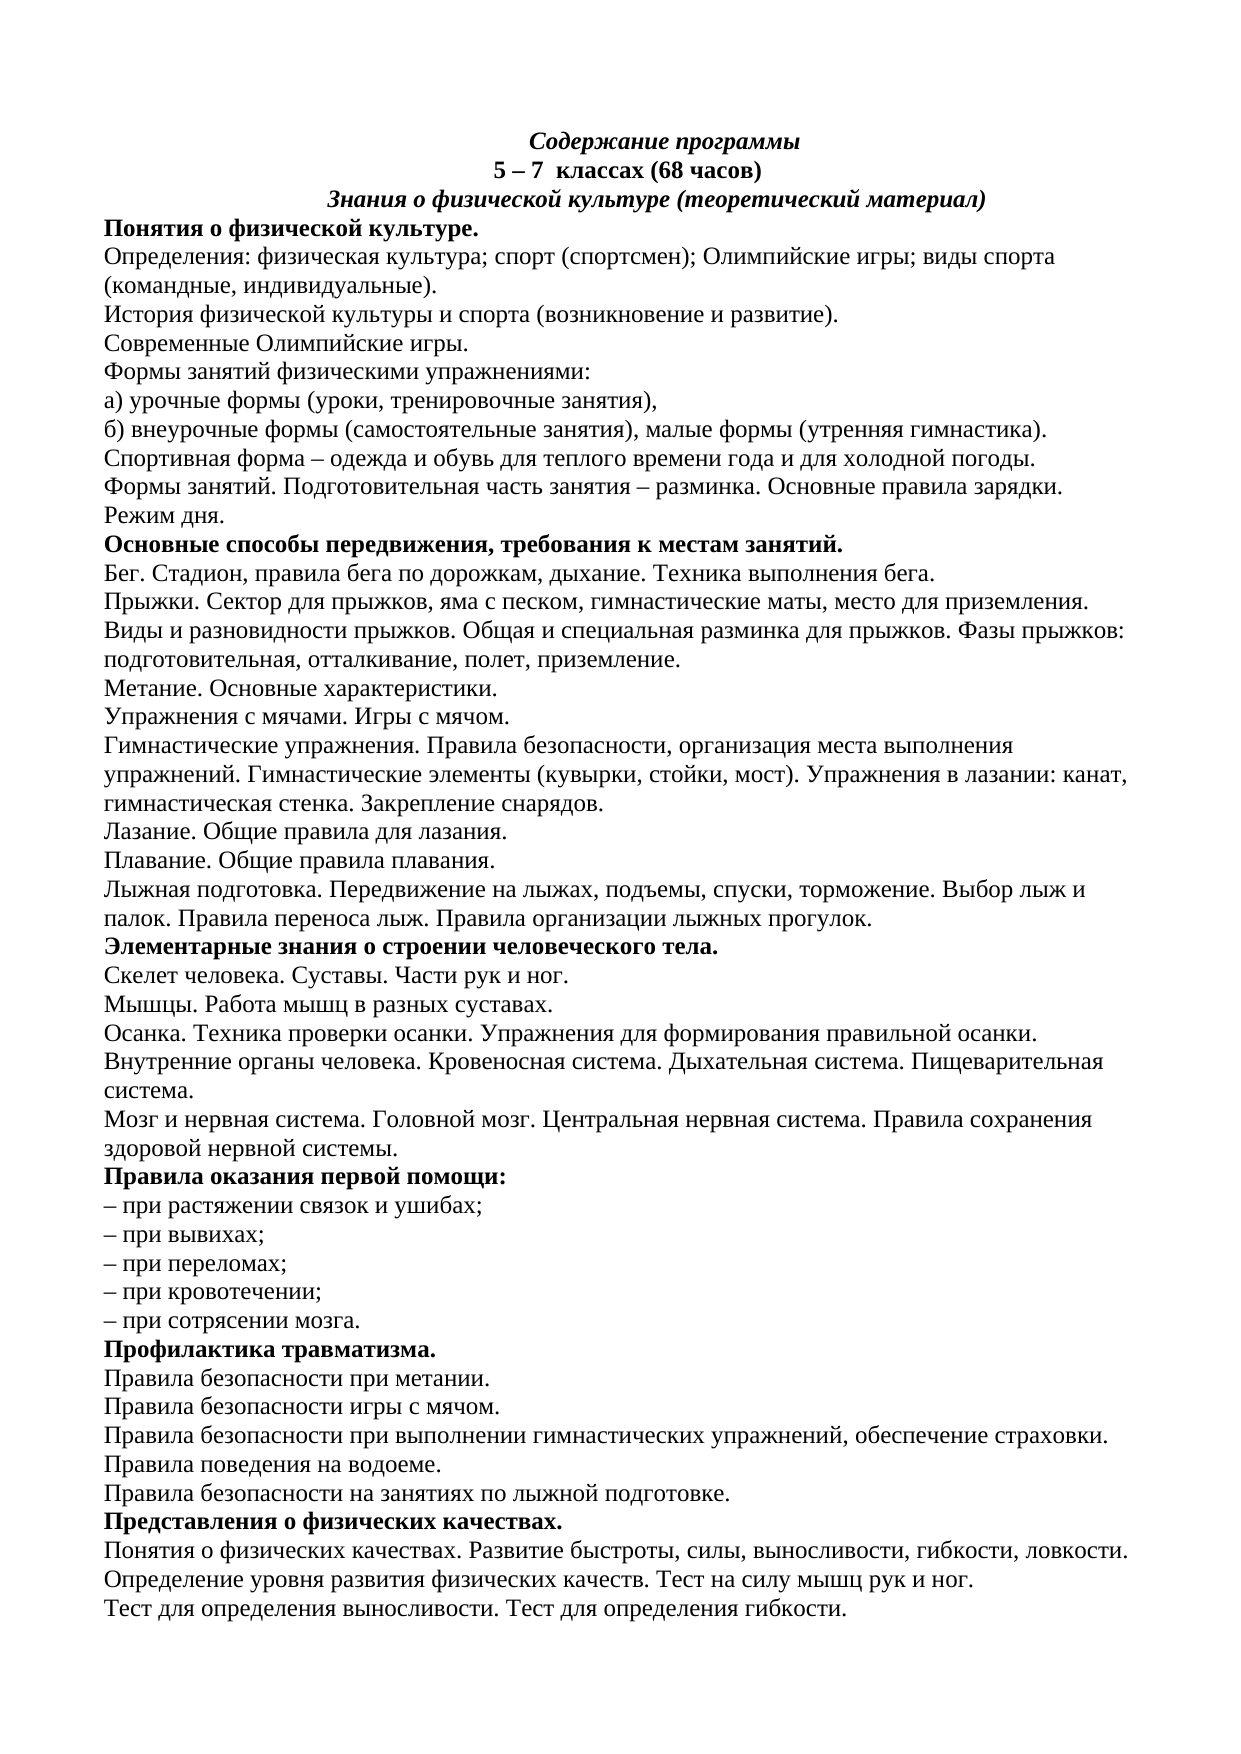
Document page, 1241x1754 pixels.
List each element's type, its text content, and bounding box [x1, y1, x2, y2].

text Лыжная подготовка. Передвижение на лыжах, подъемы, спуски, торможение. Выбор лыж и палок. Правила переноса лыж. Правила организации лыжных прогулок. [103, 874, 1152, 931]
text Внутренние органы человека. Кровеносная система. Дыхательная система. Пищеварительная система. [103, 1046, 1152, 1104]
text – при кровотечении; [103, 1276, 1152, 1305]
text История физической культуры и спорта (возникновение и развитие). [103, 299, 1152, 328]
text – при переломах; [103, 1248, 1152, 1276]
text – при растяжении связок и ушибах; [103, 1190, 1152, 1219]
text Представления о физических качествах. [103, 1506, 1152, 1535]
text Лазание. Общие правила для лазания. [103, 816, 1152, 845]
text – при сотрясении мозга. [103, 1305, 1152, 1334]
text Гимнастические упражнения. Правила безопасности, организация места выполнения упражнений. Гимнастические элементы (кувырки, стойки, мост). Упражнения в лазании: канат, гимнастическая стенка. Закрепление снарядов. [103, 730, 1152, 816]
text Спортивная форма – одежда и обувь для теплого времени года и для холодной погоды. [103, 443, 1152, 471]
text Прыжки. Сектор для прыжков, яма с песком, гимнастические маты, место для приземления. Виды и разновидности прыжков. Общая и специальная разминка для прыжков. Фазы прыжков: подготовительная, отталкивание, полет, приземление. [103, 586, 1152, 673]
text Мозг и нервная система. Головной мозг. Центральная нервная система. Правила сохранения здоровой нервной системы. [103, 1104, 1152, 1161]
text Правила поведения на водоеме. [103, 1449, 1152, 1478]
text Скелет человека. Суставы. Части рук и ног. [103, 960, 1152, 989]
text Формы занятий физическими упражнениями: [103, 356, 1152, 385]
text 5 – 7 классах (68 часов) [103, 155, 1152, 184]
text Понятия о физической культуре. [103, 213, 1152, 241]
text Правила безопасности игры с мячом. [103, 1391, 1152, 1420]
text Основные способы передвижения, требования к местам занятий. [103, 529, 1152, 558]
text Осанка. Техника проверки осанки. Упражнения для формирования правильной осанки. [103, 1018, 1152, 1046]
text – при вывихах; [103, 1219, 1152, 1248]
text Знания о физической культуре (теоретический материал) [103, 184, 1152, 213]
text Правила безопасности при выполнении гимнастических упражнений, обеспечение страховки. [103, 1420, 1152, 1449]
text Определения: физическая культура; спорт (спортсмен); Олимпийские игры; виды спорта (командные, индивидуальные). [103, 241, 1152, 299]
text Тест для определения выносливости. Тест для определения гибкости. [103, 1593, 1152, 1621]
text Режим дня. [103, 500, 1152, 529]
text Упражнения с мячами. Игры с мячом. [103, 701, 1152, 730]
text Правила безопасности на занятиях по лыжной подготовке. [103, 1478, 1152, 1506]
text Профилактика травматизма. [103, 1334, 1152, 1363]
text б) внеурочные формы (самостоятельные занятия), малые формы (утренняя гимнастика). [103, 414, 1152, 443]
text Определение уровня развития физических качеств. Тест на силу мышц рук и ног. [103, 1564, 1152, 1593]
text Метание. Основные характеристики. [103, 673, 1152, 701]
text Плавание. Общие правила плавания. [103, 845, 1152, 874]
text Бег. Стадион, правила бега по дорожкам, дыхание. Техника выполнения бега. [103, 558, 1152, 586]
text а) урочные формы (уроки, тренировочные занятия), [103, 385, 1152, 414]
text Понятия о физических качествах. Развитие быстроты, силы, выносливости, гибкости, ловкости. [103, 1535, 1152, 1564]
text Правила оказания первой помощи: [103, 1161, 1152, 1190]
text Современные Олимпийские игры. [103, 328, 1152, 356]
text Содержание программы [103, 126, 1152, 155]
text Правила безопасности при метании. [103, 1363, 1152, 1391]
text Формы занятий. Подготовительная часть занятия – разминка. Основные правила зарядки. [103, 471, 1152, 500]
text Элементарные знания о строении человеческого тела. [103, 931, 1152, 960]
text Мышцы. Работа мышц в разных суставах. [103, 989, 1152, 1018]
